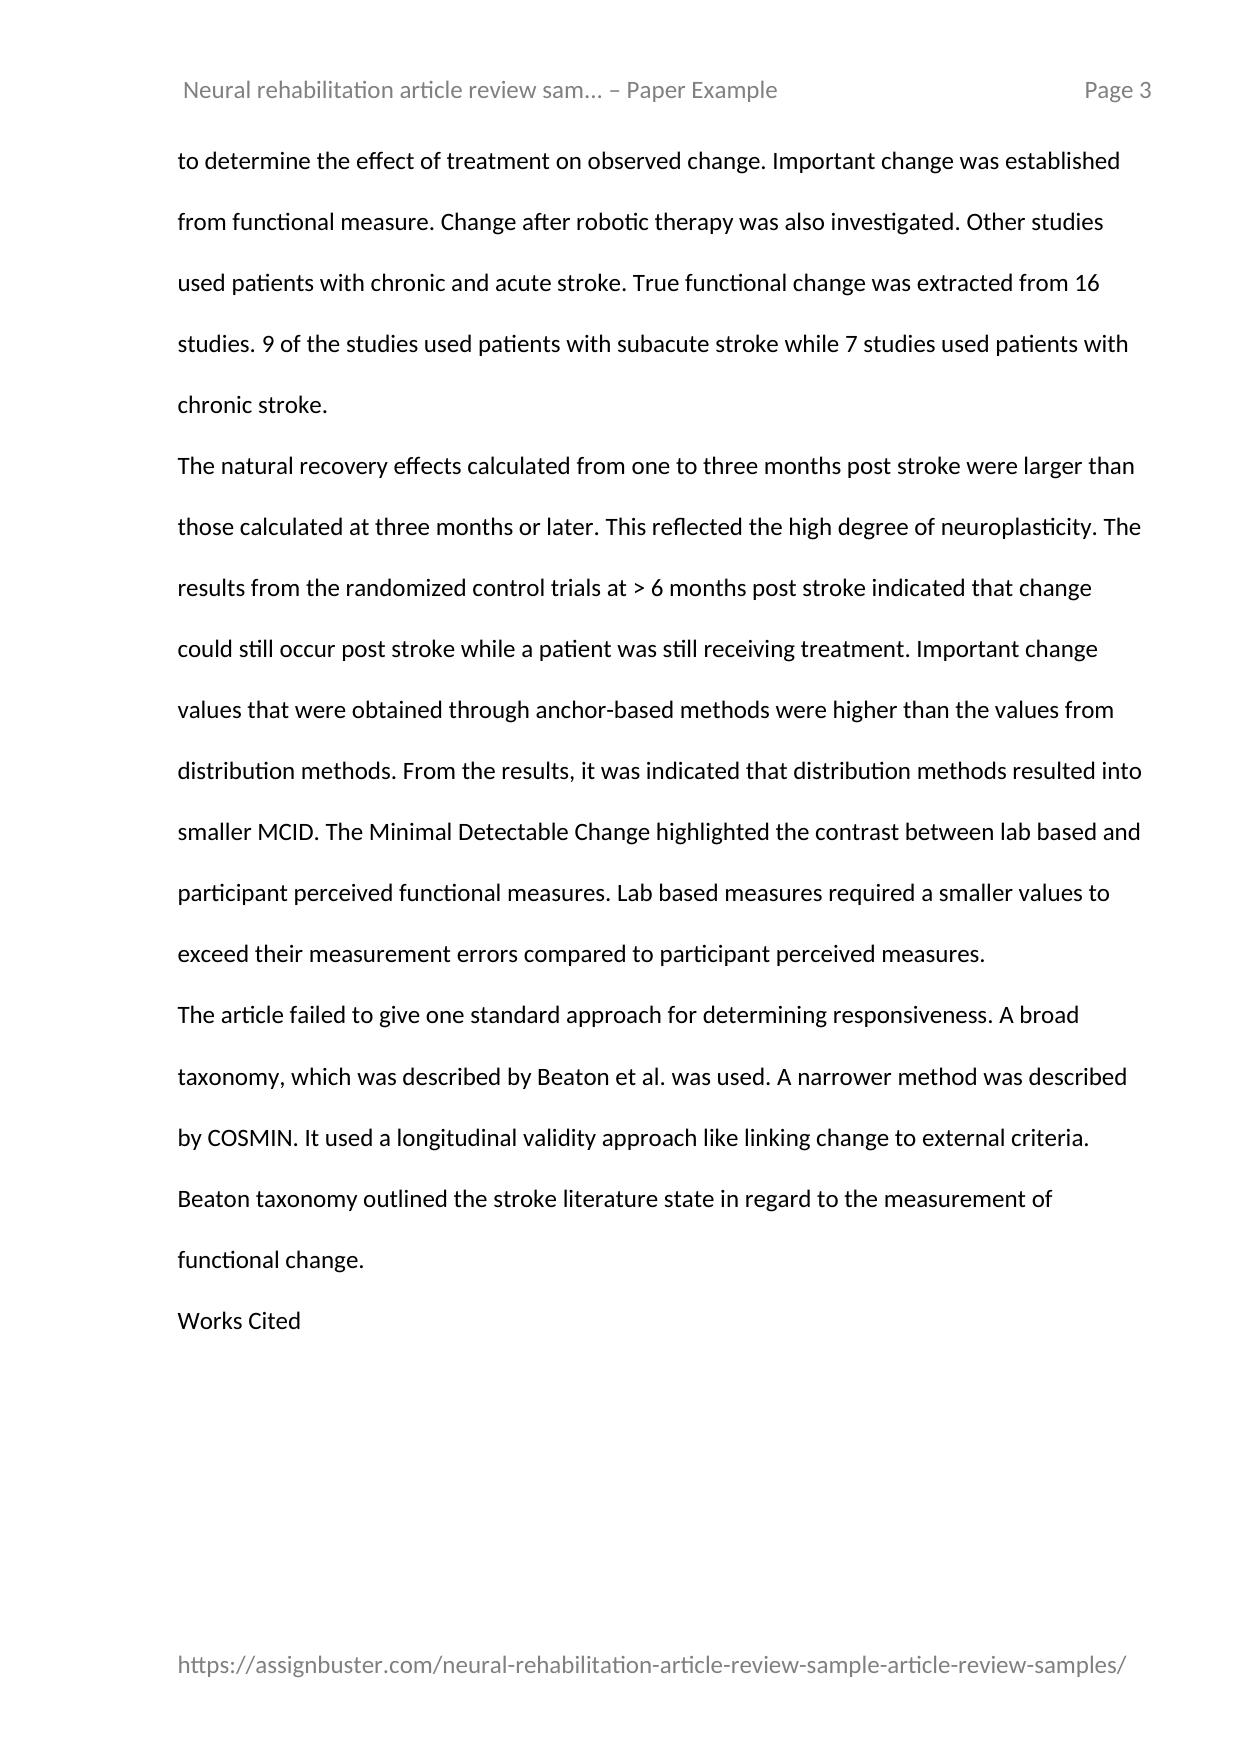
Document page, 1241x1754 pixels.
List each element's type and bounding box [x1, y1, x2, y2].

text [177, 145, 1152, 1335]
